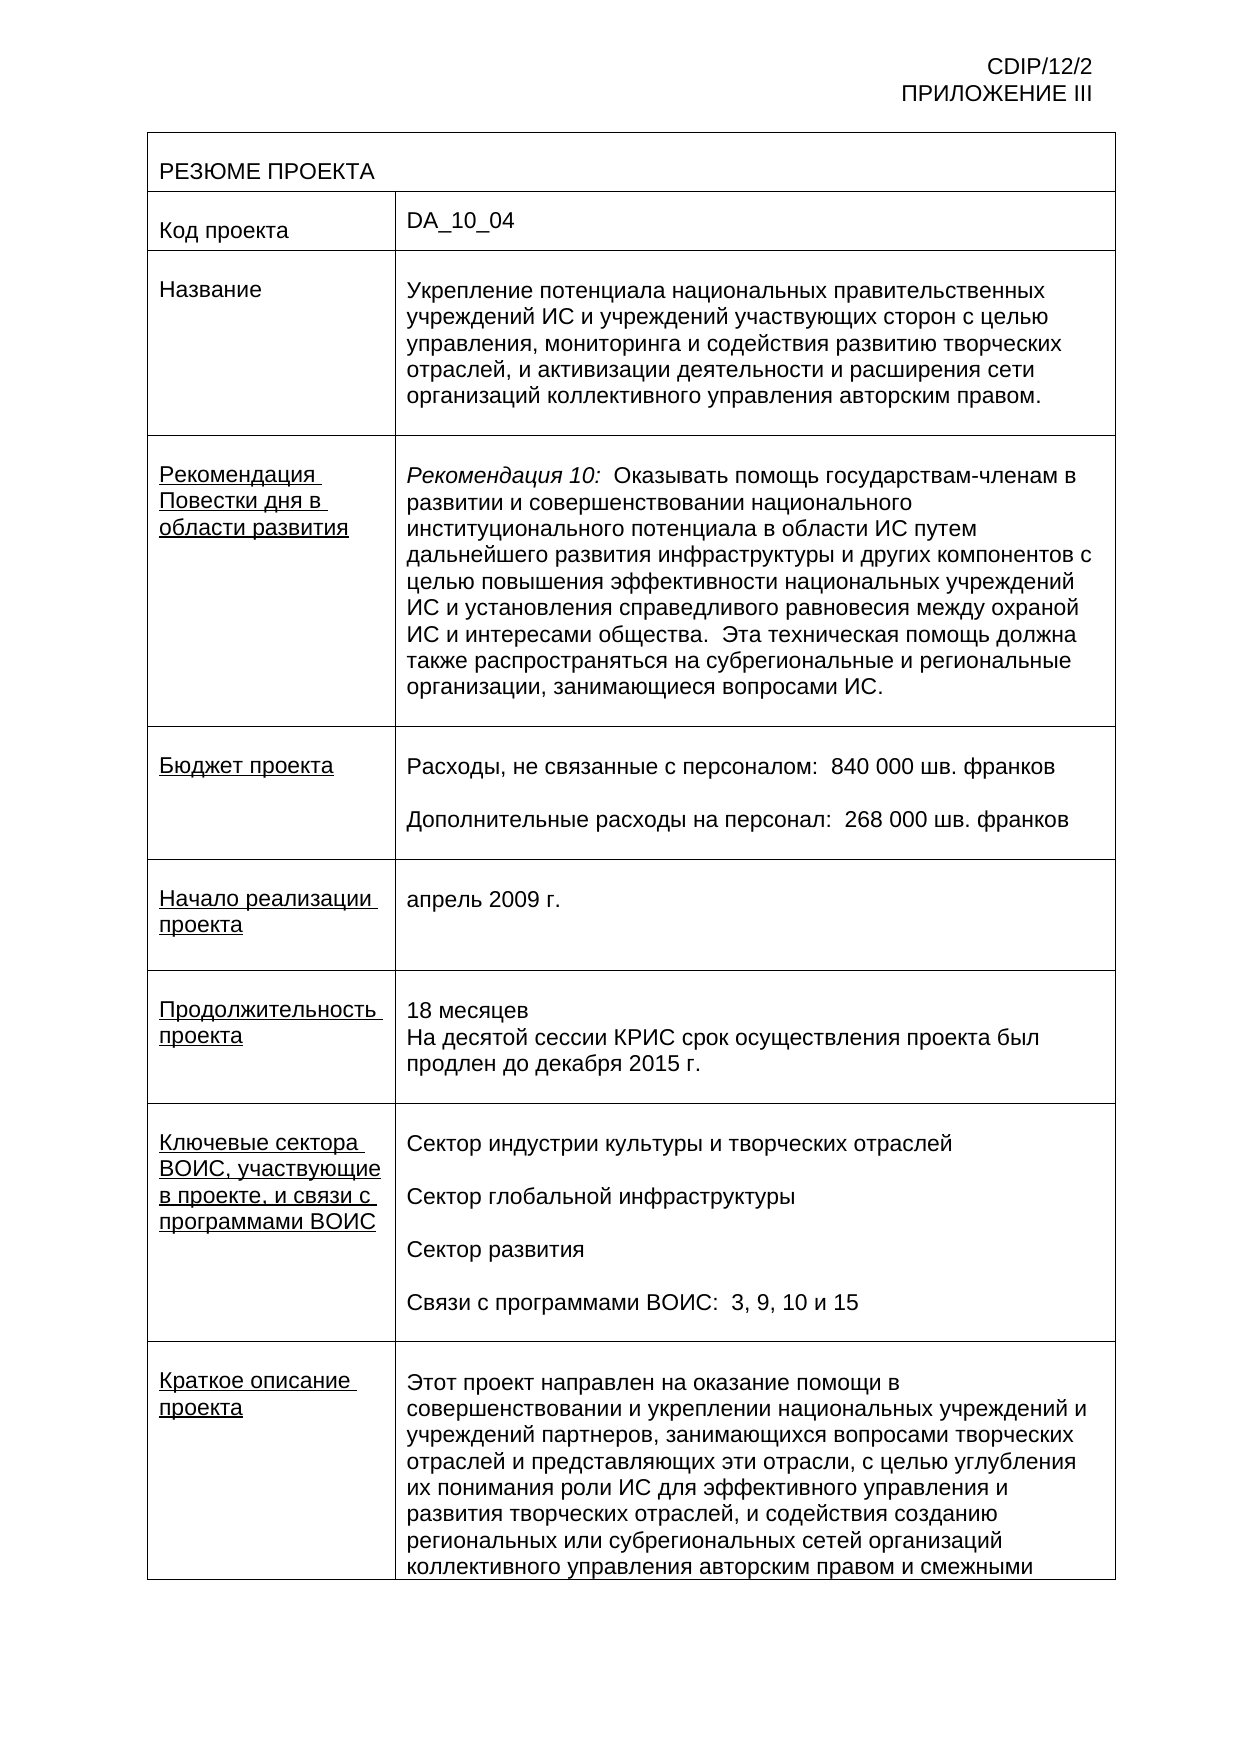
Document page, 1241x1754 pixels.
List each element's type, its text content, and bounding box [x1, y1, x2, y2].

table_cell Код проекта [148, 192, 395, 249]
table_cell апрель 2009 г. [396, 860, 1115, 970]
table_cell Укрепление потенциала национальных правительственных учреждений ИС и учреждений участвующих сторон с целью управления, мониторинга и содействия развитию творческих отраслей, и активизации деятельности и расширения сети организаций коллективного управления авторским правом. [396, 251, 1115, 435]
table_cell Продолжительность проекта [148, 971, 395, 1103]
table_cell DA_10_04 [396, 192, 1115, 249]
table_cell Рекомендация Повестки дня в области развития [148, 436, 395, 726]
table_header РЕЗЮМЕ ПРОЕКТА [148, 133, 1115, 191]
table_cell 18 месяцев На десятой сессии КРИС срок осуществления проекта был продлен до декабря 2015 г. [396, 971, 1115, 1103]
table_cell Сектор индустрии культуры и творческих отраслей Сектор глобальной инфраструктуры Сектор развития Связи с программами ВОИС: 3, 9, 10 и 15 [396, 1104, 1115, 1341]
table_cell Ключевые сектора ВОИС, участвующие в проекте, и связи с программами ВОИС [148, 1104, 395, 1341]
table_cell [396, 1342, 1115, 1579]
table_cell Название [148, 251, 395, 435]
table_cell Рекомендация 10: Оказывать помощь государствам-членам в развитии и совершенствовании национального институционального потенциала в области ИС путем дальнейшего развития инфраструктуры и других компонентов с целью повышения эффективности национальных учреждений ИС и установления справедливого равновесия между охраной ИС и интересами общества. Эта техническая помощь должна также распространяться на субрегиональные и региональные организации, занимающиеся вопросами ИС. [396, 436, 1115, 726]
table_cell Бюджет проекта [148, 727, 395, 859]
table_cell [148, 1342, 395, 1579]
table_cell Начало реализации проекта [148, 860, 395, 970]
table_cell Расходы, не связанные с персоналом: 840 000 шв. франков Дополнительные расходы на персонал: 268 000 шв. франков [396, 727, 1115, 859]
